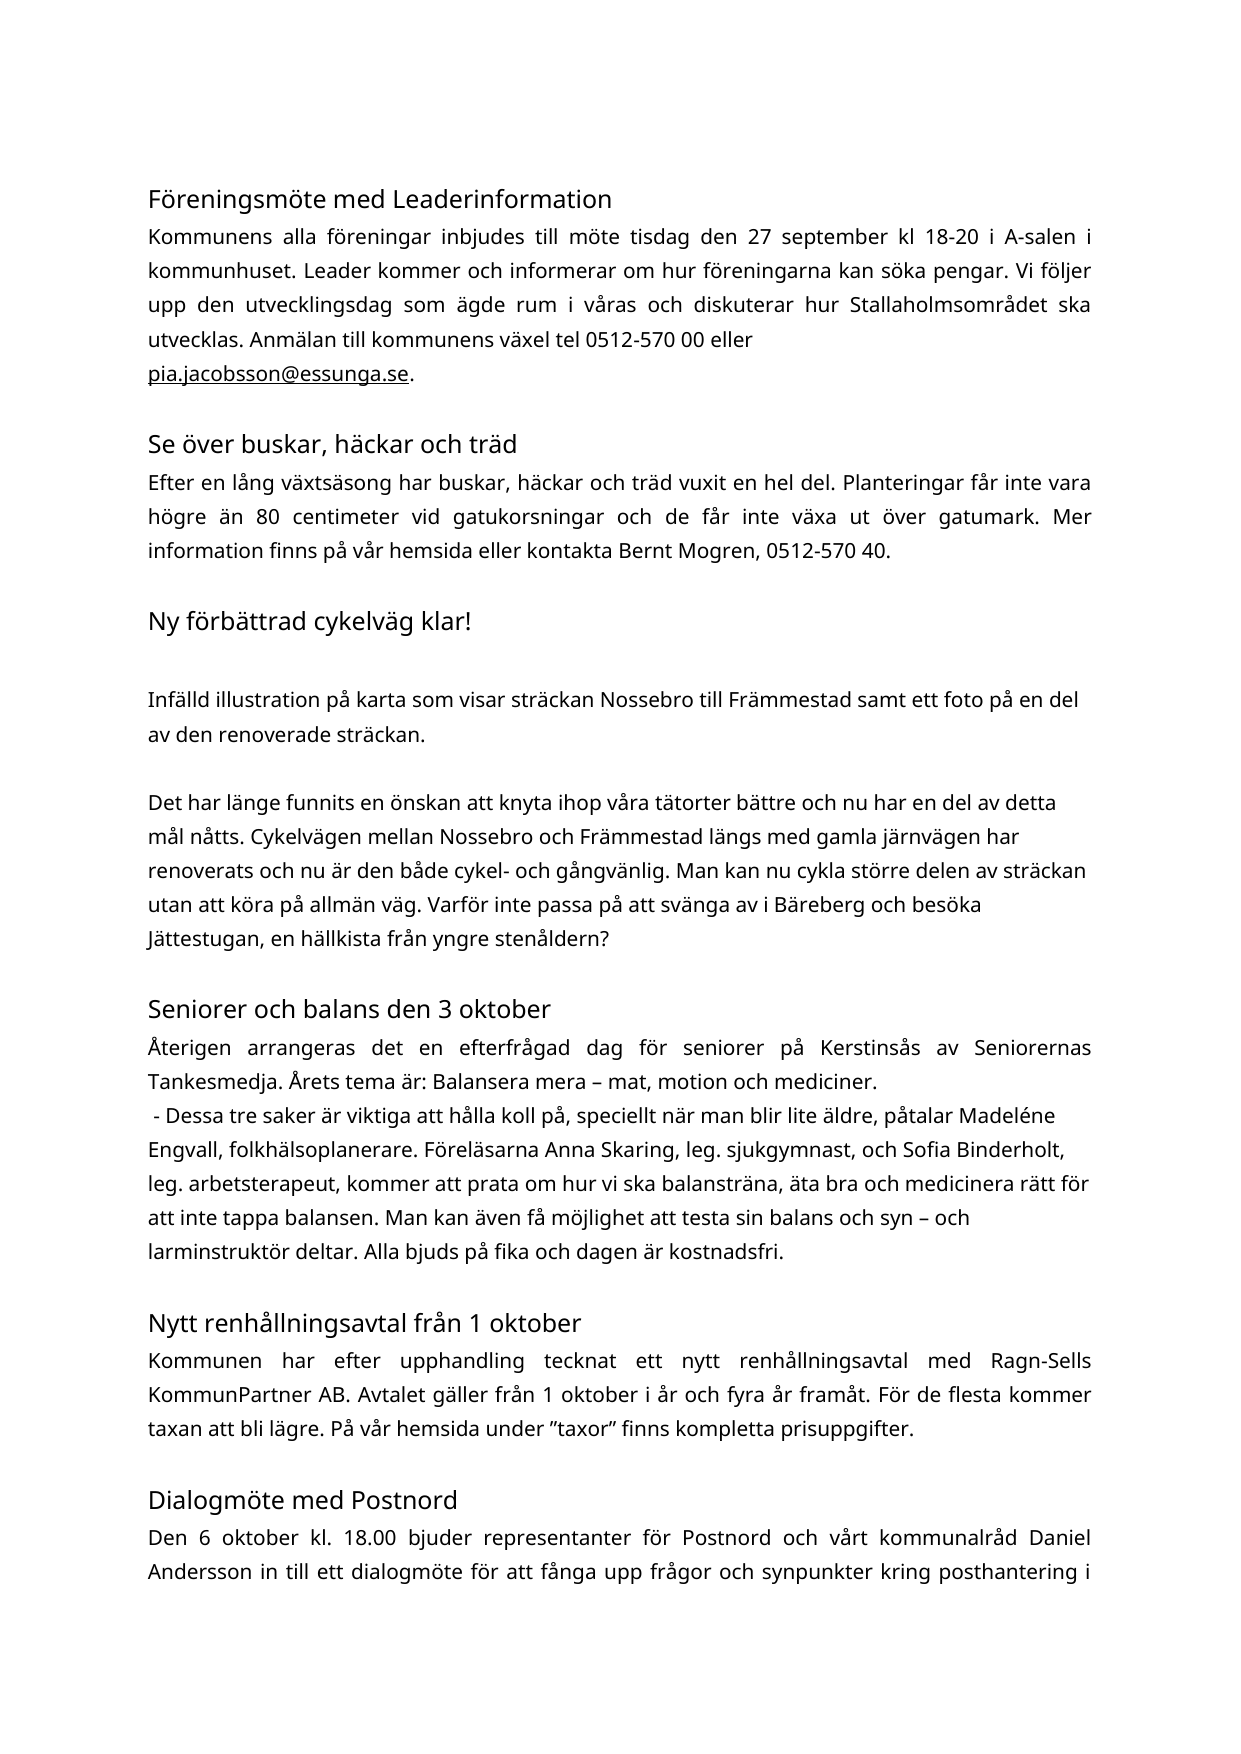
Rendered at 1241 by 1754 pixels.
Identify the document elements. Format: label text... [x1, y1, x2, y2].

text Seniorer och balans den 3 oktober [148, 992, 1093, 1026]
text Föreningsmöte med Leaderinformation [148, 182, 1093, 216]
text Dialogmöte med Postnord [148, 1483, 1093, 1517]
text Kommunen har efter upphandling tecknat ett nytt renhållningsavtal med Ragn-Sells KommunPartner AB. Avtalet gäller från 1 oktober i år och fyra år framåt. För de flesta kommer taxan att bli lägre. På vår hemsida under ”taxor” finns kompletta prisuppgifter. [148, 1346, 1093, 1443]
text Nytt renhållningsavtal från 1 oktober [148, 1306, 1093, 1339]
text Ny förbättrad cykelväg klar! [148, 604, 1093, 638]
text Se över buskar, häckar och träd [148, 427, 1093, 461]
text Kommunens alla föreningar inbjudes till möte tisdag den 27 september kl 18-20 i A-salen i kommunhuset. Leader kommer och informerar om hur föreningarna kan söka pengar. Vi följer upp den utvecklingsdag som ägde rum i våras och diskuterar hur Stallaholmsområdet ska utvecklas. Anmälan till kommunens växel tel 0512-570 00 eller [148, 222, 1093, 353]
text - Dessa tre saker är viktiga att hålla koll på, speciellt när man blir lite äldre, påtalar Madeléne Engvall, folkhälsoplanerare. Föreläsarna Anna Skaring, leg. sjukgymnast, och Sofia Binderholt, leg. arbetsterapeut, kommer att prata om hur vi ska balansträna, äta bra och medicinera rätt för att inte tappa balansen. Man kan även få möjlighet att testa sin balans och syn – och larminstruktör deltar. Alla bjuds på fika och dagen är kostnadsfri. [148, 1101, 1093, 1266]
text Det har länge funnits en önskan att knyta ihop våra tätorter bättre och nu har en del av detta mål nåtts. Cykelvägen mellan Nossebro och Främmestad längs med gamla järnvägen har renoverats och nu är den både cykel- och gångvänlig. Man kan nu cykla större delen av sträckan utan att köra på allmän väg. Varför inte passa på att svänga av i Bäreberg och besöka Jättestugan, en hällkista från yngre stenåldern? [148, 788, 1093, 952]
text pia.jacobsson@essunga.se. [148, 359, 1093, 387]
text Infälld illustration på karta som visar sträckan Nossebro till Främmestad samt ett foto på en del av den renoverade sträckan. [148, 686, 1093, 748]
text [148, 1523, 1093, 1586]
text Efter en lång växtsäsong har buskar, häckar och träd vuxit en hel del. Planteringar får inte vara högre än 80 centimeter vid gatukorsningar och de får inte växa ut över gatumark. Mer information finns på vår hemsida eller kontakta Bernt Mogren, 0512-570 40. [148, 468, 1093, 564]
text Återigen arrangeras det en efterfrågad dag för seniorer på Kerstinsås av Seniorernas Tankesmedja. Årets tema är: Balansera mera – mat, motion och mediciner. [148, 1033, 1093, 1096]
